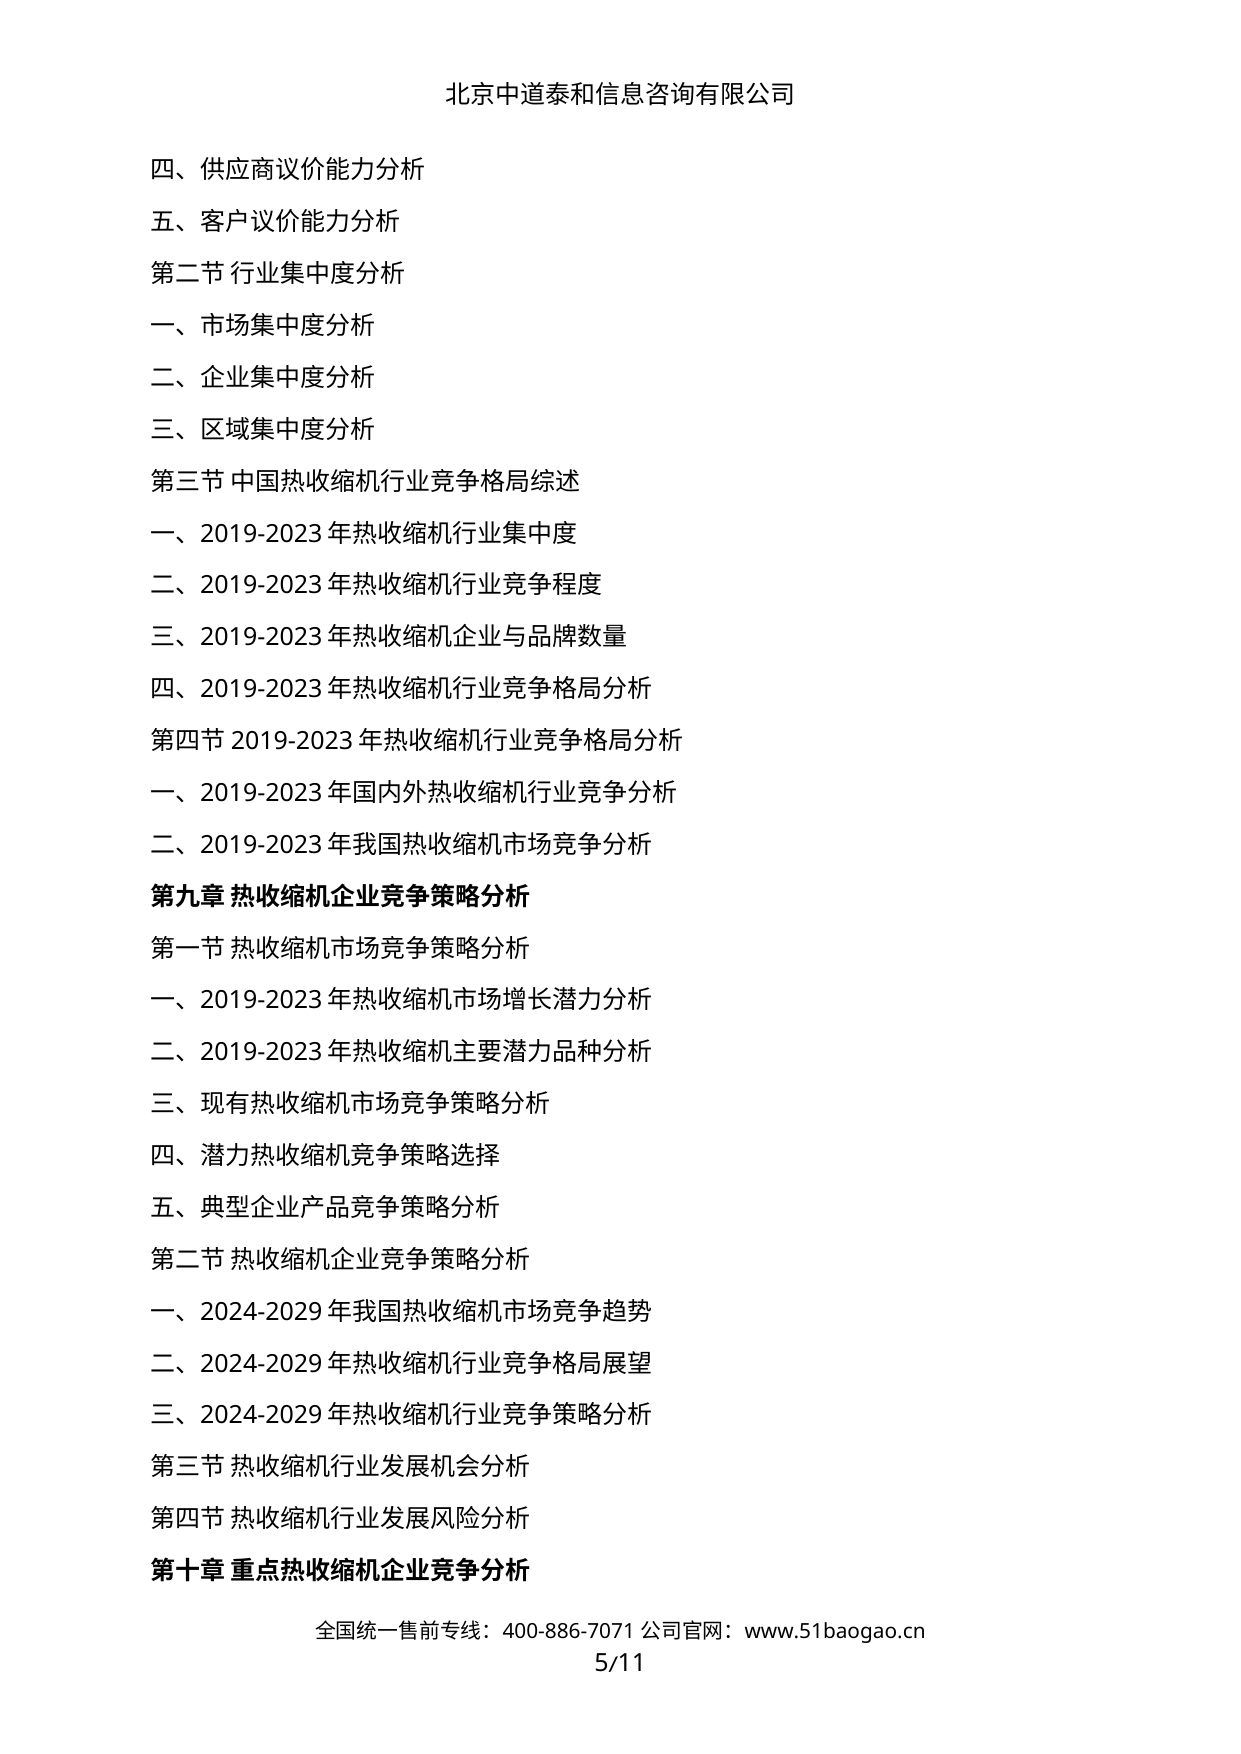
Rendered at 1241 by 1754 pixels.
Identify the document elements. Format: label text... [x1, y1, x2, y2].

text 二、企业集中度分析 [150, 357, 1090, 394]
text 第一节 热收缩机市场竞争策略分析 [150, 928, 1090, 964]
text 一、2019-2023年国内外热收缩机行业竞争分析 [150, 772, 1090, 809]
text 二、2019-2023年热收缩机主要潜力品种分析 [150, 1032, 1090, 1068]
text 三、2019-2023年热收缩机企业与品牌数量 [150, 617, 1090, 653]
text 第四节 2019-2023年热收缩机行业竞争格局分析 [150, 721, 1090, 757]
text 第三节 热收缩机行业发展机会分析 [150, 1447, 1090, 1483]
text 三、2024-2029年热收缩机行业竞争策略分析 [150, 1395, 1090, 1431]
text 三、区域集中度分析 [150, 409, 1090, 446]
text 五、典型企业产品竞争策略分析 [150, 1187, 1090, 1224]
text 四、潜力热收缩机竞争策略选择 [150, 1136, 1090, 1172]
text 第二节 行业集中度分析 [150, 254, 1090, 290]
text 第二节 热收缩机企业竞争策略分析 [150, 1239, 1090, 1276]
text 一、2024-2029年我国热收缩机市场竞争趋势 [150, 1291, 1090, 1327]
text 第九章 热收缩机企业竞争策略分析 [150, 876, 1090, 912]
text 三、现有热收缩机市场竞争策略分析 [150, 1084, 1090, 1120]
text 第三节 中国热收缩机行业竞争格局综述 [150, 461, 1090, 497]
text 第四节 热收缩机行业发展风险分析 [150, 1499, 1090, 1535]
text 二、2019-2023年我国热收缩机市场竞争分析 [150, 824, 1090, 861]
text 一、2019-2023年热收缩机行业集中度 [150, 513, 1090, 549]
text 四、2019-2023年热收缩机行业竞争格局分析 [150, 669, 1090, 705]
text 一、市场集中度分析 [150, 306, 1090, 342]
text 一、2019-2023年热收缩机市场增长潜力分析 [150, 980, 1090, 1016]
text 五、客户议价能力分析 [150, 202, 1090, 238]
text 四、供应商议价能力分析 [150, 150, 1090, 186]
text 二、2019-2023年热收缩机行业竞争程度 [150, 565, 1090, 601]
text 二、2024-2029年热收缩机行业竞争格局展望 [150, 1343, 1090, 1379]
text 第十章 重点热收缩机企业竞争分析 [150, 1551, 1090, 1587]
